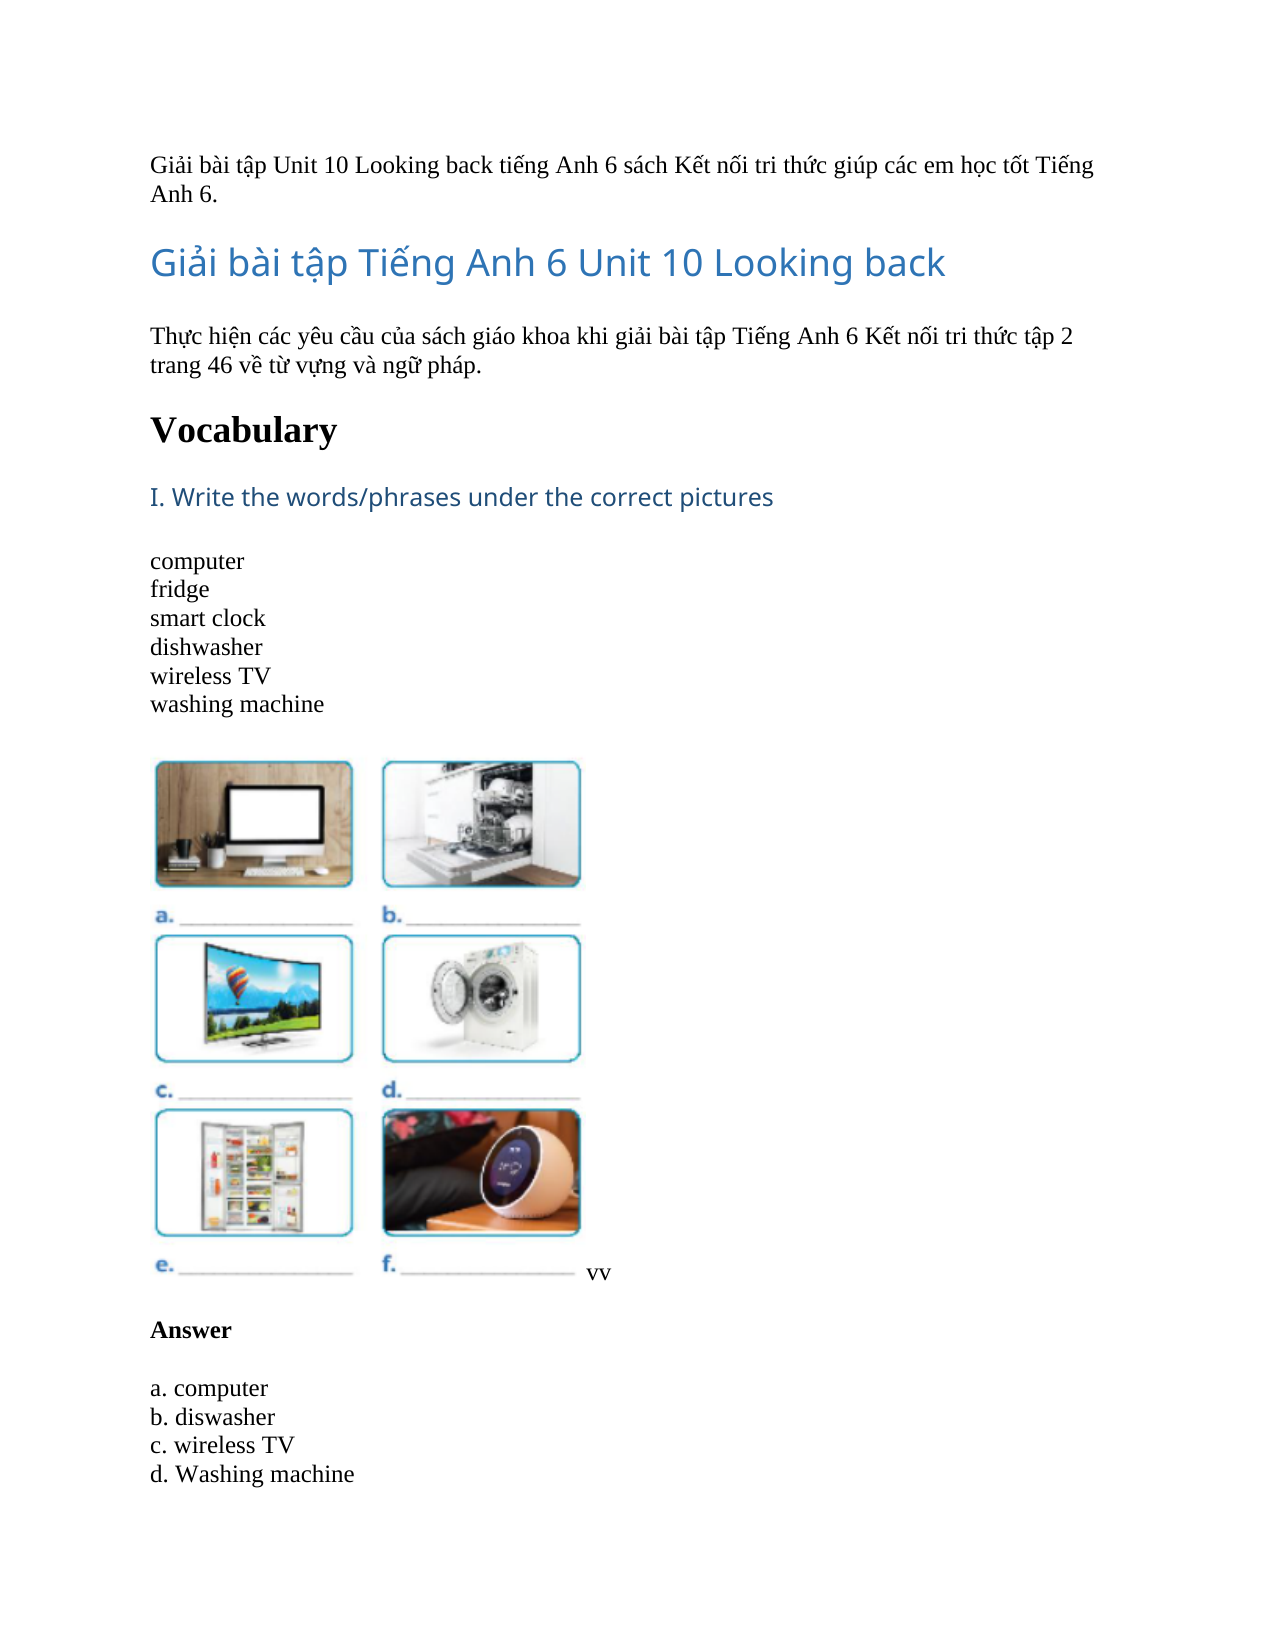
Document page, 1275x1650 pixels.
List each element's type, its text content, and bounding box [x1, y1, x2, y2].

text computer fridge smart clock dishwasher wireless TV washing machine [150, 546, 1125, 718]
picture [150, 747, 586, 1281]
text Answer [150, 1315, 1125, 1344]
subtitle Vocabulary [150, 408, 1125, 451]
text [150, 1373, 1125, 1488]
subtitle Giải bài tập Tiếng Anh 6 Unit 10 Looking back [150, 237, 1125, 288]
subtitle I. Write the words/phrases under the correct pictures [150, 480, 1125, 514]
text Thực hiện các yêu cầu của sách giáo khoa khi giải bài tập Tiếng Anh 6 Kết nối tri thức tập 2 trang 46 về từ vựng và ngữ pháp. [150, 321, 1125, 378]
text Giải bài tập Unit 10 Looking back tiếng Anh 6 sách Kết nối tri thức giúp các em học tốt Tiếng Anh 6. [150, 150, 1125, 207]
